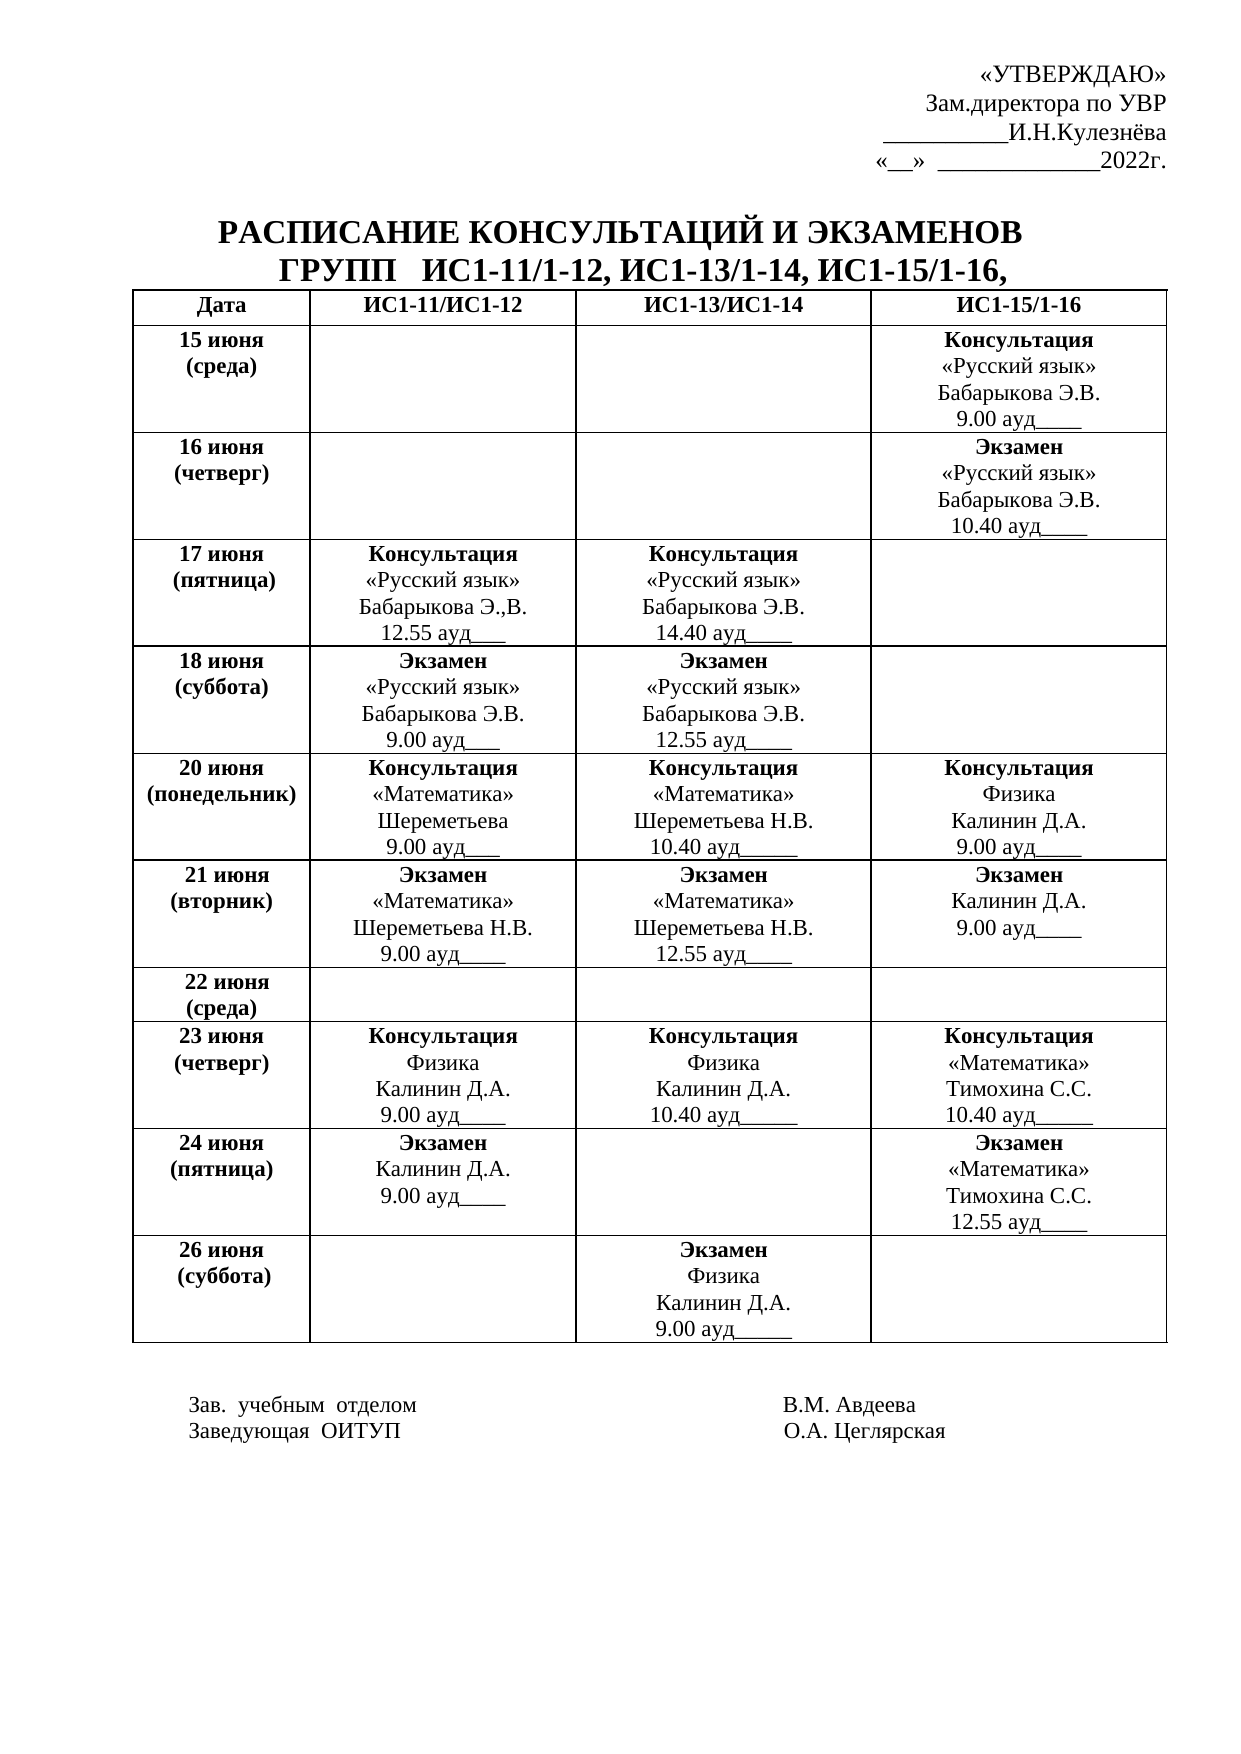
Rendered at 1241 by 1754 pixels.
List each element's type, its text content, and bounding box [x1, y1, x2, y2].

table_cell 21 июня (вторник) [134, 861, 309, 966]
table_header ИС1-11/ИС1-12 [311, 291, 575, 324]
table_cell 15 июня (среда) [134, 326, 309, 431]
table_cell 22 июня (среда) [134, 968, 309, 1021]
table_cell 23 июня (четверг) [134, 1022, 309, 1128]
table_cell [311, 968, 575, 1021]
table_cell [577, 326, 870, 431]
table_cell Консультация «Математика» Тимохина С.С. 10.40 ауд_____ [872, 1022, 1166, 1128]
table_cell 16 июня (четверг) [134, 433, 309, 538]
table_cell 18 июня (суббота) [134, 647, 309, 752]
table_cell 26 июня (суббота) [134, 1236, 309, 1342]
text Зав. учебным отделом В.М. Авдеева [74, 1391, 1167, 1417]
table_cell Экзамен Калинин Д.А. 9.00 ауд____ [311, 1129, 575, 1234]
table_cell [311, 1236, 575, 1342]
table_header Дата [134, 291, 309, 324]
table_cell 20 июня (понедельник) [134, 754, 309, 859]
table_cell [577, 433, 870, 538]
table_cell 24 июня (пятница) [134, 1129, 309, 1234]
table_cell [311, 433, 575, 538]
table_cell Консультация «Русский язык» Бабарыкова Э.В. 9.00 ауд____ [872, 326, 1166, 431]
subtitle РАСПИСАНИЕ КОНСУЛЬТАЦИЙ И ЭКЗАМЕНОВ [74, 212, 1167, 251]
table_cell Экзамен «Математика» Шереметьева Н.В. 12.55 ауд____ [577, 861, 870, 966]
table_cell [311, 326, 575, 431]
table_cell Консультация «Математика» Шереметьева Н.В. 10.40 ауд_____ [577, 754, 870, 859]
text «__» _____________2022г. [74, 145, 1167, 174]
table_cell Экзамен «Русский язык» Бабарыкова Э.В. 10.40 ауд____ [872, 433, 1166, 538]
table_header ИС1-15/1-16 [872, 291, 1166, 324]
table_cell [872, 540, 1166, 645]
table_cell [872, 968, 1166, 1021]
table_cell Консультация Физика Калинин Д.А. 9.00 ауд____ [311, 1022, 575, 1128]
text __________И.Н.Кулезнёва [74, 117, 1167, 145]
table_cell Экзамен «Русский язык» Бабарыкова Э.В. 12.55 ауд____ [577, 647, 870, 752]
text ГРУПП ИС1-11/1-12, ИС1-13/1-14, ИС1-15/1-16, [74, 251, 1212, 289]
table_cell Консультация Физика Калинин Д.А. 10.40 ауд_____ [577, 1022, 870, 1128]
table_cell Экзамен «Математика» Шереметьева Н.В. 9.00 ауд____ [311, 861, 575, 966]
table_cell 17 июня (пятница) [134, 540, 309, 645]
table_cell [872, 1236, 1166, 1342]
table_cell [577, 968, 870, 1021]
table_cell Экзамен «Математика» Тимохина С.С. 12.55 ауд____ [872, 1129, 1166, 1234]
subtitle Зам.директора по УВР [74, 88, 1167, 117]
table_cell Экзамен Калинин Д.А. 9.00 ауд____ [872, 861, 1166, 966]
table_cell Консультация Физика Калинин Д.А. 9.00 ауд____ [872, 754, 1166, 859]
table_cell Консультация «Русский язык» Бабарыкова Э.В. 14.40 ауд____ [577, 540, 870, 645]
table_header ИС1-13/ИС1-14 [577, 291, 870, 324]
table_cell [577, 1129, 870, 1234]
text «УТВЕРЖДАЮ» [44, 59, 1167, 88]
table_cell Экзамен Физика Калинин Д.А. 9.00 ауд_____ [577, 1236, 870, 1342]
subtitle Заведующая ОИТУП О.А. Цеглярская [74, 1417, 1167, 1444]
table_cell Консультация «Русский язык» Бабарыкова Э.,В. 12.55 ауд___ [311, 540, 575, 645]
table_cell Экзамен «Русский язык» Бабарыкова Э.В. 9.00 ауд___ [311, 647, 575, 752]
table_cell [872, 647, 1166, 752]
table_cell Консультация «Математика» Шереметьева 9.00 ауд___ [311, 754, 575, 859]
